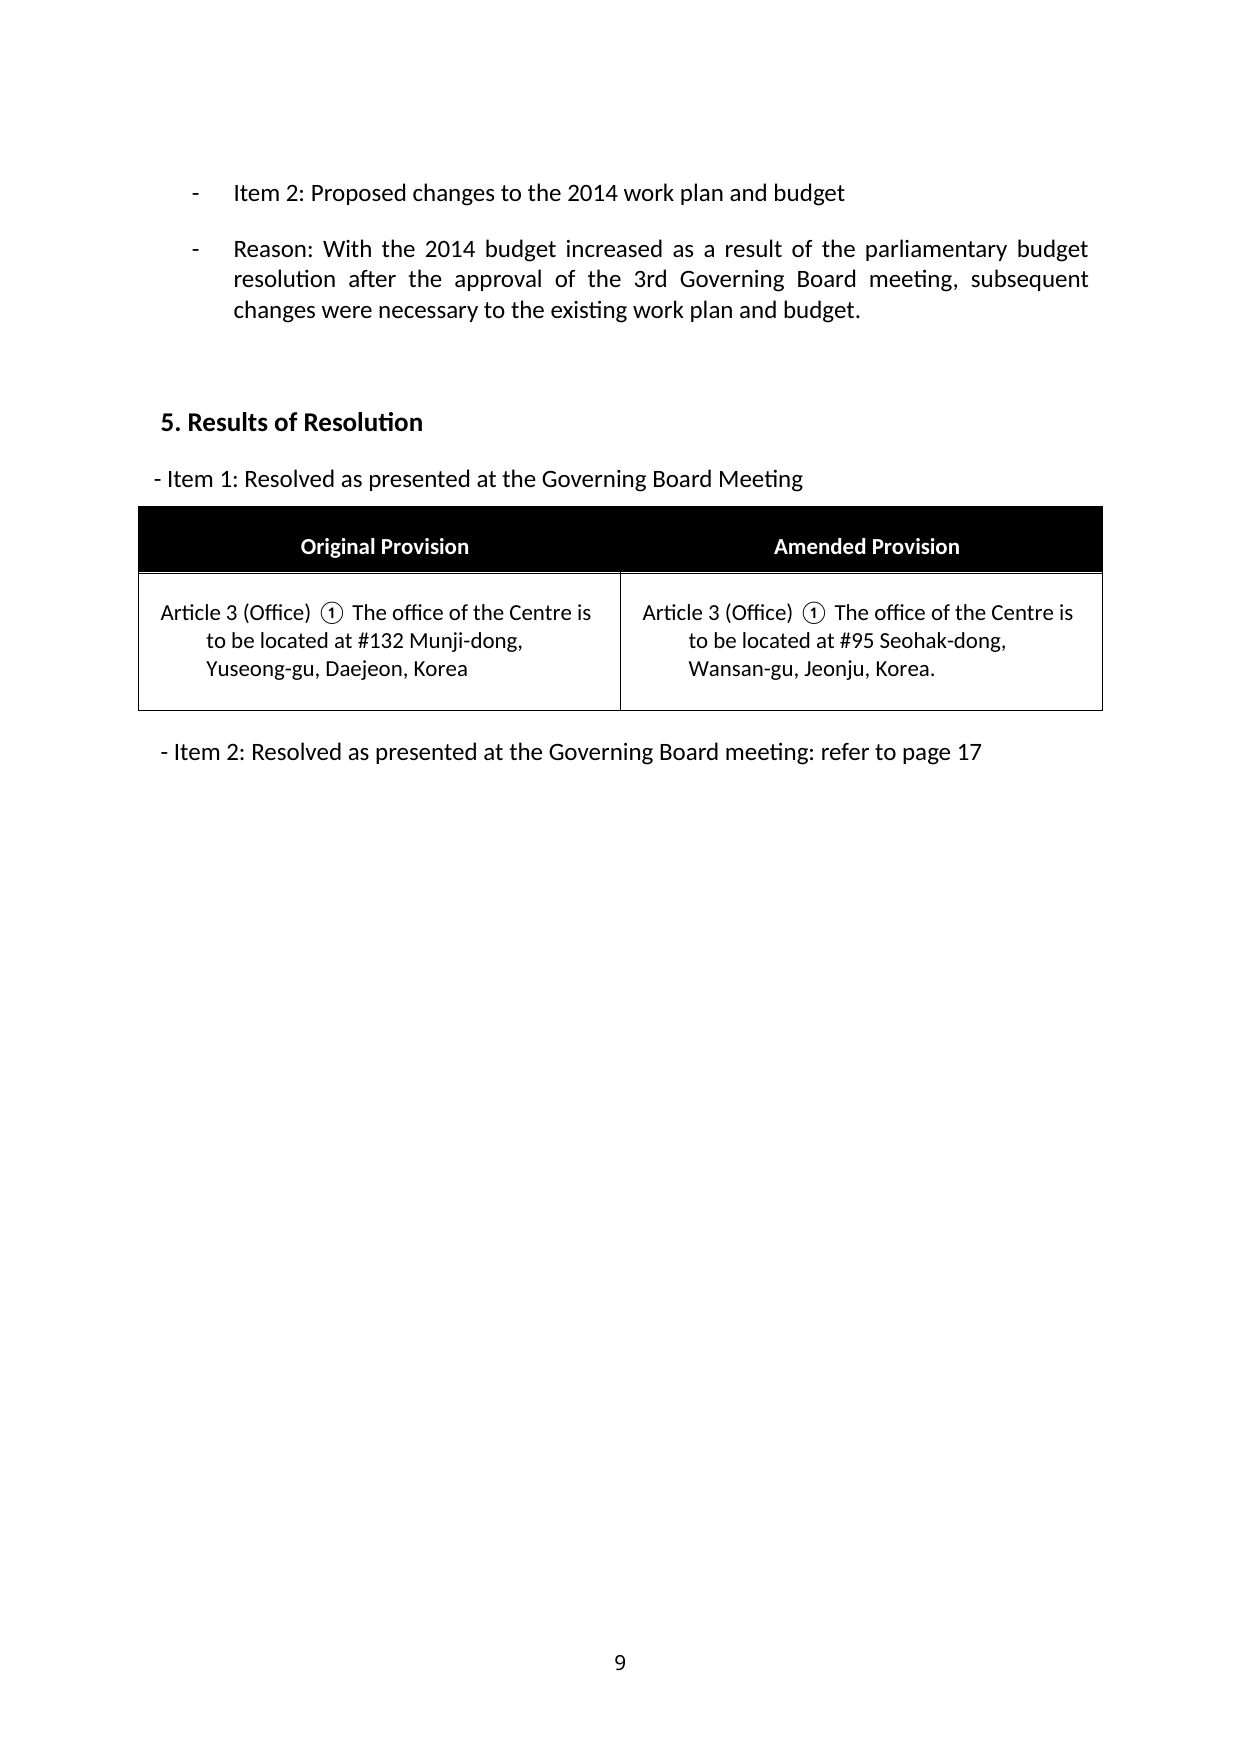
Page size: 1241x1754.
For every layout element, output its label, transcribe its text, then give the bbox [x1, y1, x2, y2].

table_header Original Provision [139, 507, 620, 572]
text 5. Results of Resolution [160, 405, 1090, 438]
table_header Amended Provision [621, 507, 1102, 572]
list Item 2: Proposed changes to the 2014 work plan and budget [192, 177, 1090, 208]
table_cell Article 3 (Office) ① The office of the Centre is to be located at #95 Seohak-dong, Wansan-gu, Jeonju, Korea. [621, 574, 1102, 710]
list Reason: With the 2014 budget increased as a result of the parliamentary budget resolution after the approval of the 3rd Governing Board meeting, subsequent changes were necessary to the existing work plan and budget. [192, 233, 1090, 324]
text - Item 2: Resolved as presented at the Governing Board meeting: refer to page 17 [160, 736, 1090, 767]
text - Item 1: Resolved as presented at the Governing Board Meeting [153, 463, 1090, 493]
table_cell Article 3 (Office) ① The office of the Centre is to be located at #132 Munji-dong, Yuseong-gu, Daejeon, Korea [139, 574, 620, 710]
